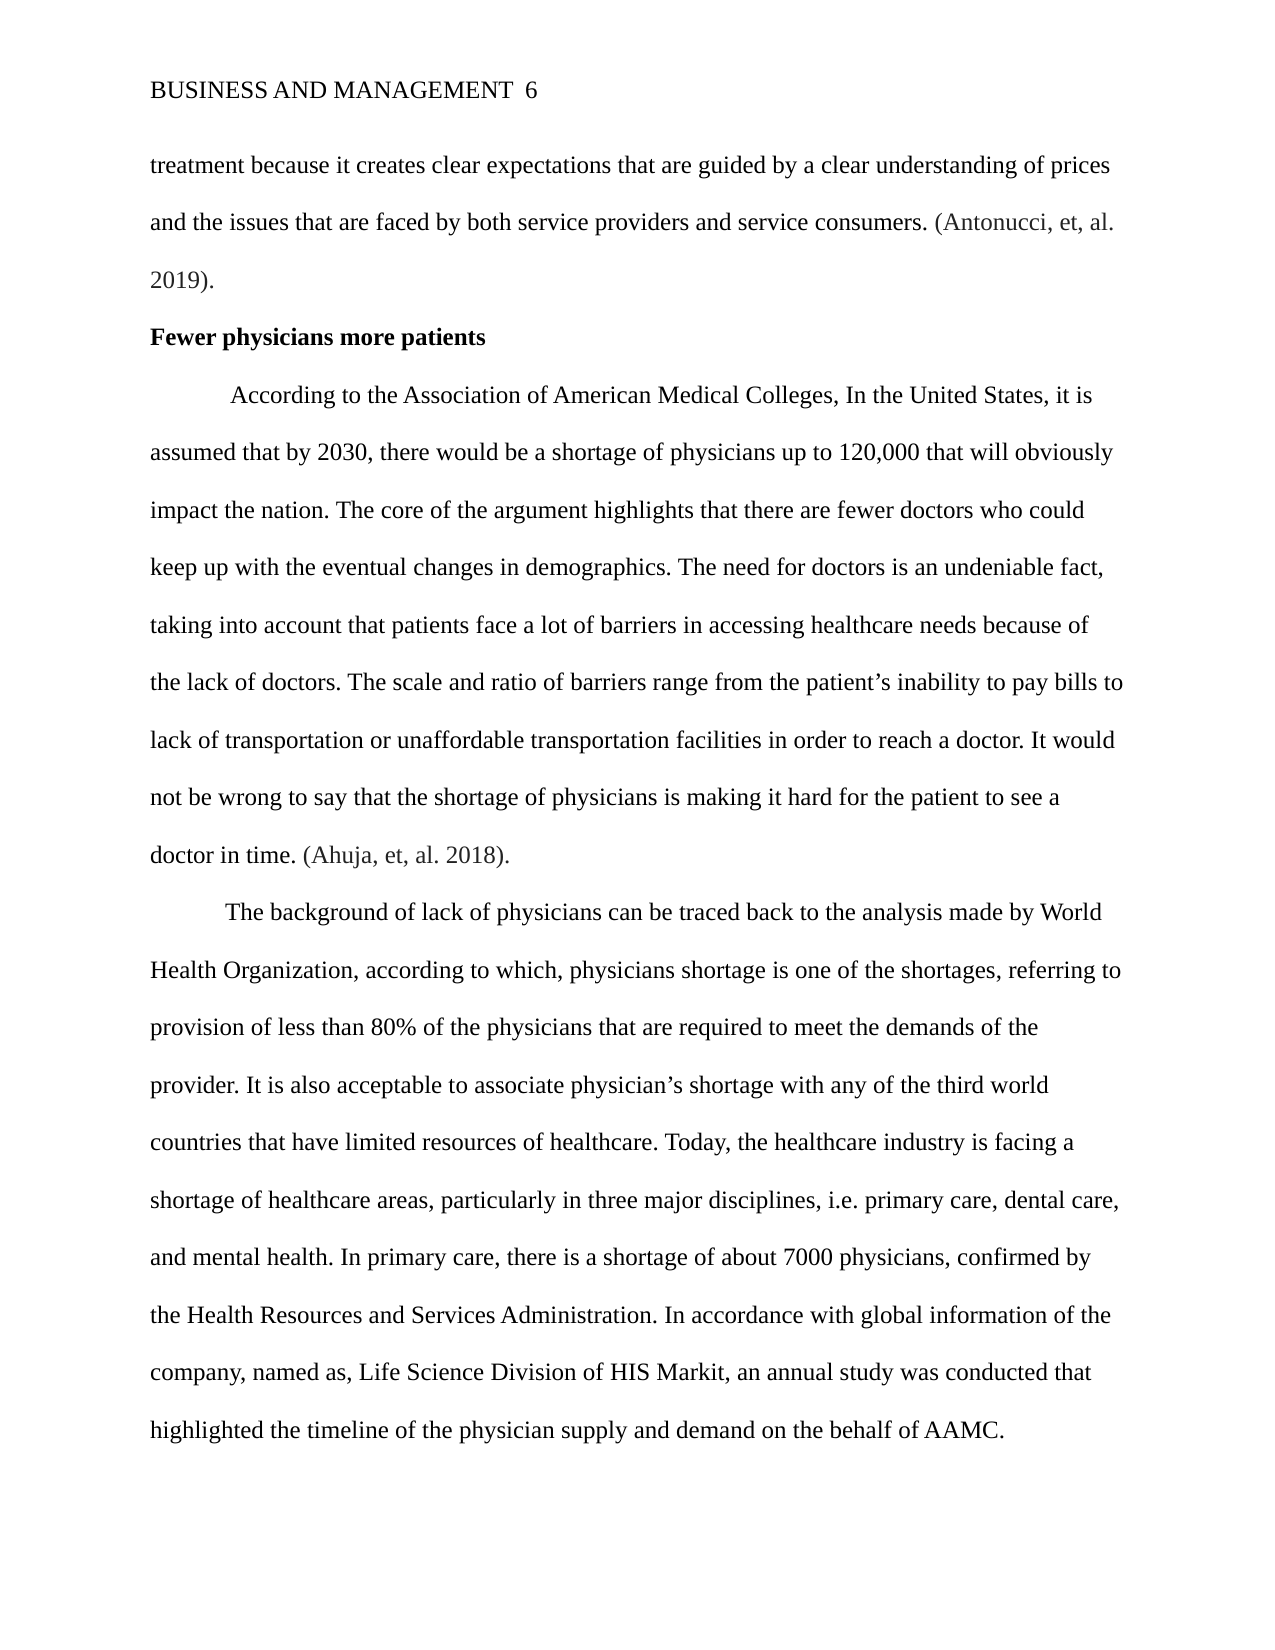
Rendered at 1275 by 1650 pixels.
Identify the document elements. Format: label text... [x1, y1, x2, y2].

text Fewer physicians more patients [150, 322, 1125, 351]
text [150, 150, 1125, 294]
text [150, 897, 1125, 1444]
text According to the Association of American Medical Colleges, In the United States, it is assumed that by 2030, there would be a shortage of physicians up to 120,000 that will obviously impact the nation. The core of the argument highlights that there are fewer doctors who could keep up with the eventual changes in demographics. The need for doctors is an undeniable fact, taking into account that patients face a lot of barriers in accessing healthcare needs because of the lack of doctors. The scale and ratio of barriers range from the patient’s inability to pay bills to lack of transportation or unaffordable transportation facilities in order to reach a doctor. It would not be wrong to say that the shortage of physicians is making it hard for the patient to see a doctor in time. (Ahuja, et, al. 2018). [150, 380, 1125, 869]
